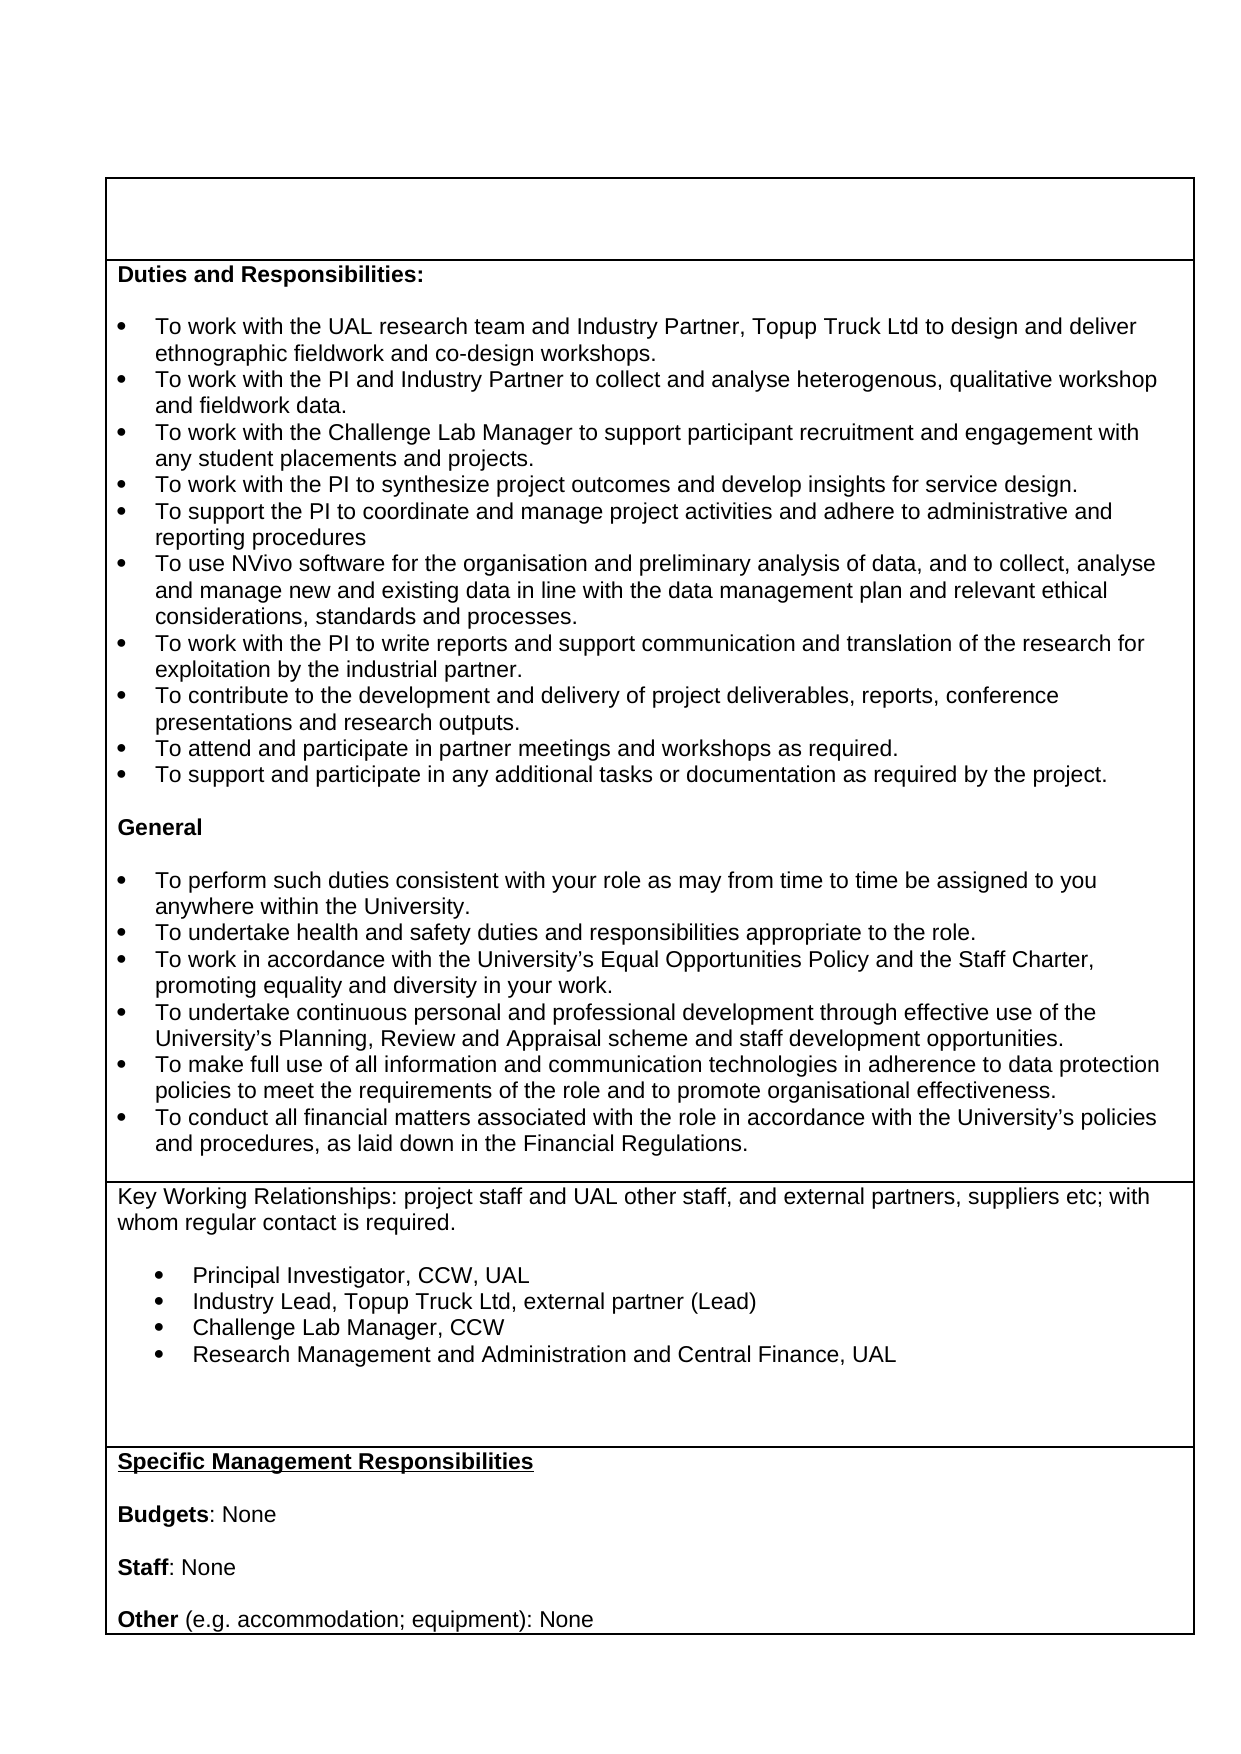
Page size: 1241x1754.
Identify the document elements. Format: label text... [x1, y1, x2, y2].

table_cell Duties and Responsibilities: To work with the UAL research team and Industry Partner, Topup Truck Ltd to design and deliver ethnographic fieldwork and co-design workshops. To work with the PI and Industry Partner to collect and analyse heterogenous, qualitative workshop and fieldwork data. To work with the Challenge Lab Manager to support participant recruitment and engagement with any student placements and projects. To work with the PI to synthesize project outcomes and develop insights for service design. To support the PI to coordinate and manage project activities and adhere to administrative and reporting procedures To use NVivo software for the organisation and preliminary analysis of data, and to collect, analyse and manage new and existing data in line with the data management plan and relevant ethical considerations, standards and processes. To work with the PI to write reports and support communication and translation of the research for exploitation by the industrial partner. To contribute to the development and delivery of project deliverables, reports, conference presentations and research outputs. To attend and participate in partner meetings and workshops as required. To support and participate in any additional tasks or documentation as required by the project. General To perform such duties consistent with your role as may from time to time be assigned to you anywhere within the University. To undertake health and safety duties and responsibilities appropriate to the role. To work in accordance with the University’s Equal Opportunities Policy and the Staff Charter, promoting equality and diversity in your work. To undertake continuous personal and professional development through effective use of the University’s Planning, Review and Appraisal scheme and staff development opportunities. To make full use of all information and communication technologies in adherence to data protection policies to meet the requirements of the role and to promote organisational effectiveness. To conduct all financial matters associated with the role in accordance with the University’s policies and procedures, as laid down in the Financial Regulations. [107, 261, 1193, 1181]
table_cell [107, 179, 1193, 258]
table_cell Specific Management Responsibilities Budgets: None Staff: None Other (e.g. accommodation; equipment): None [107, 1448, 1193, 1633]
table_cell Key Working Relationships: project staff and UAL other staff, and external partners, suppliers etc; with whom regular contact is required. Principal Investigator, CCW, UAL Industry Lead, Topup Truck Ltd, external partner (Lead) Challenge Lab Manager, CCW Research Management and Administration and Central Finance, UAL [107, 1183, 1193, 1446]
